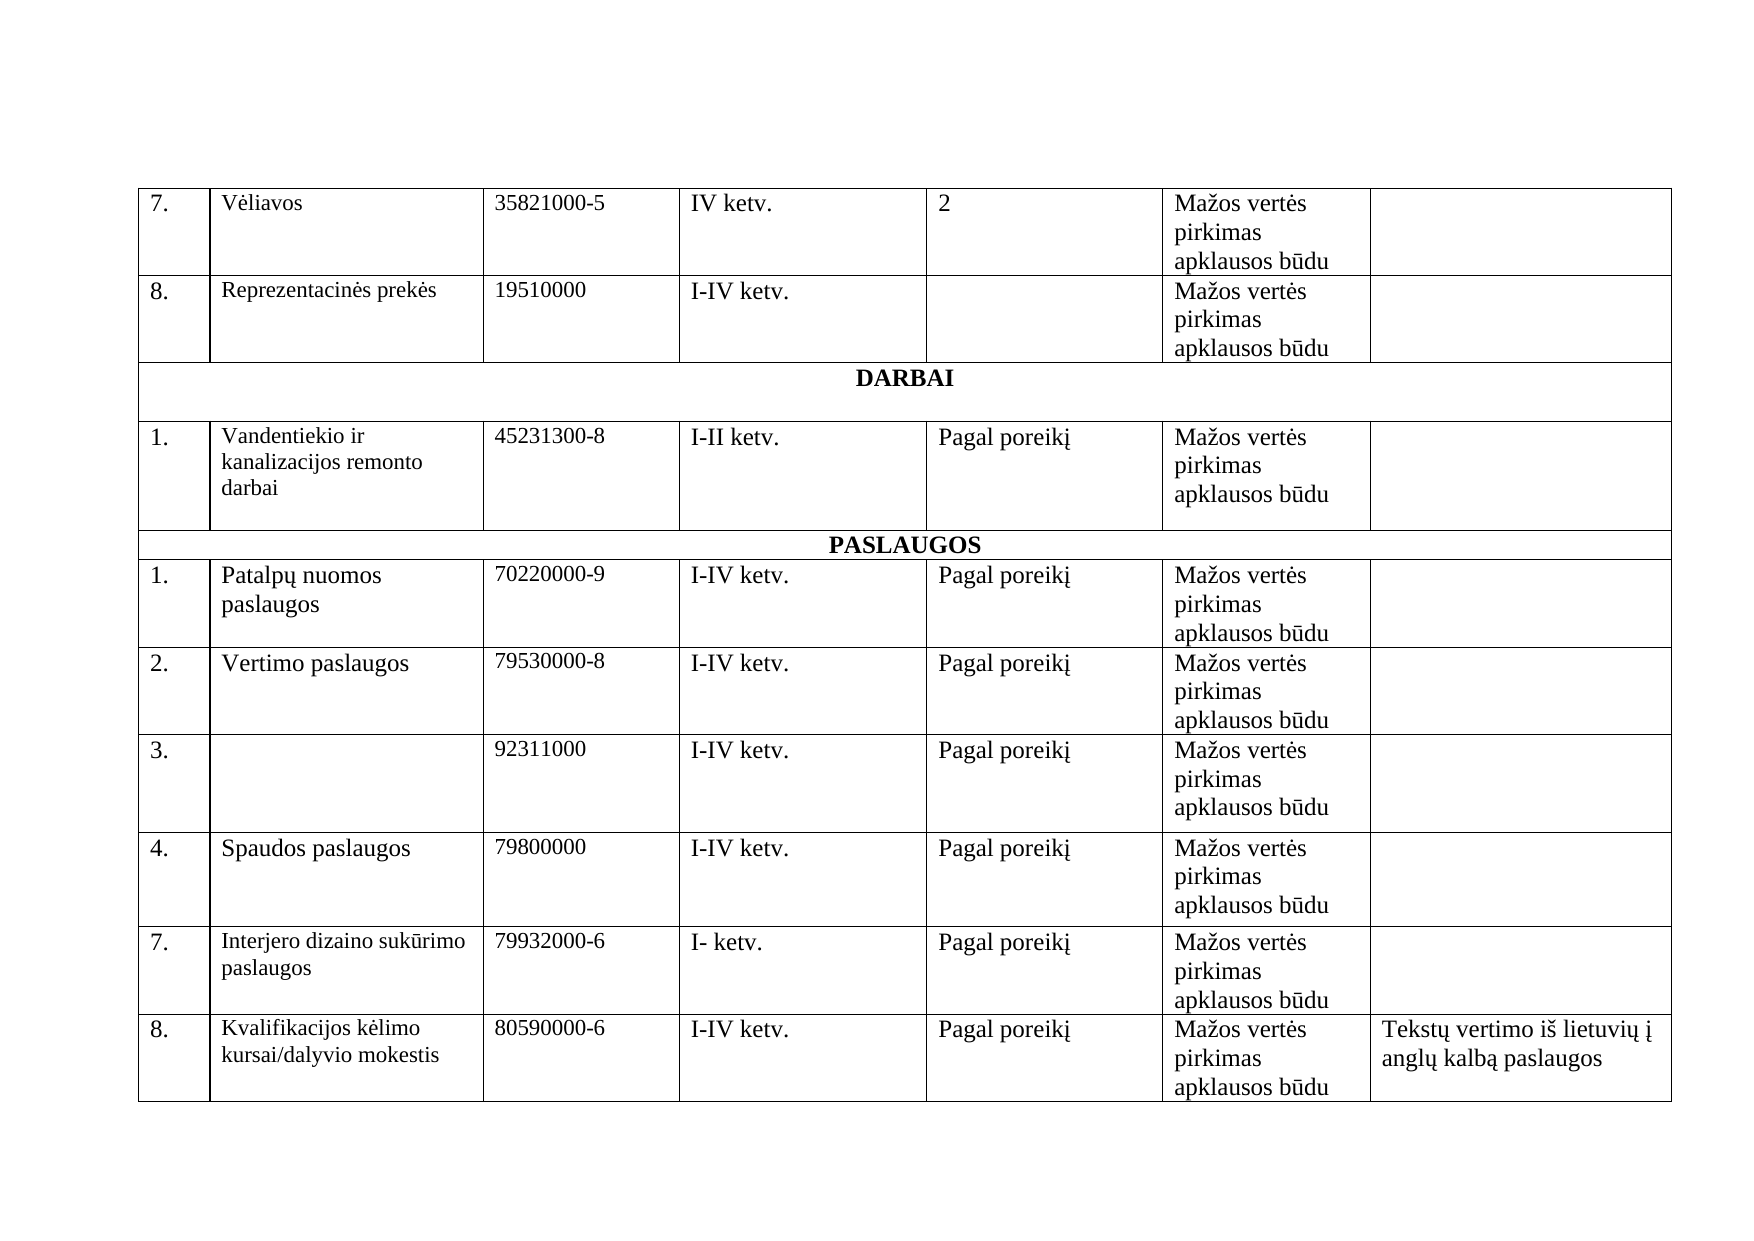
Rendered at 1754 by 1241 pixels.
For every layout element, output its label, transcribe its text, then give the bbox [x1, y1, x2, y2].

table_cell Vandentiekio ir kanalizacijos remonto darbai [211, 422, 483, 529]
table_cell Mažos vertės pirkimas apklausos būdu [1163, 422, 1370, 529]
table_cell Reprezentacinės prekės [211, 276, 483, 362]
table_cell Mažos vertės pirkimas apklausos būdu [1163, 560, 1370, 647]
table_cell Tekstų vertimo iš lietuvių į anglų kalbą paslaugos [1371, 1015, 1671, 1101]
table_cell Pagal poreikį [927, 735, 1162, 832]
table_cell Mažos vertės pirkimas apklausos būdu [1163, 735, 1370, 832]
table_cell Kvalifikacijos kėlimo kursai/dalyvio mokestis [211, 1015, 483, 1101]
table_cell I-IV ketv. [680, 276, 926, 362]
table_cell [1163, 189, 1370, 275]
table_cell 35821000-5 [484, 189, 679, 275]
table_cell 4. [139, 833, 209, 926]
table_cell [927, 276, 1162, 362]
table_cell [1371, 560, 1671, 647]
table_cell Interjero dizaino sukūrimo paslaugos [211, 927, 483, 1013]
table_cell 8. [139, 276, 209, 362]
table_cell Mažos vertės pirkimas apklausos būdu [1163, 927, 1370, 1013]
table_cell I- ketv. [680, 927, 926, 1013]
table_cell [1371, 735, 1671, 832]
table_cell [1163, 1015, 1370, 1101]
table_cell I-IV ketv. [680, 735, 926, 832]
table_cell Pagal poreikį [927, 648, 1162, 734]
table_cell I-II ketv. [680, 422, 926, 529]
table_cell [1371, 189, 1671, 275]
table_cell 80590000-6 [484, 1015, 679, 1101]
table_cell I-IV ketv. [680, 833, 926, 926]
table_cell I-IV ketv. [680, 648, 926, 734]
table_cell Mažos vertės pirkimas apklausos būdu [1163, 648, 1370, 734]
table_cell 3. [139, 735, 209, 832]
table_cell [211, 735, 483, 832]
table_cell I-IV ketv. [680, 1015, 926, 1101]
table_cell 45231300-8 [484, 422, 679, 529]
table_cell Mažos vertės pirkimas apklausos būdu [1163, 276, 1370, 362]
table_cell Pagal poreikį [927, 1015, 1162, 1101]
table_cell 70220000-9 [484, 560, 679, 647]
table_cell Pagal poreikį [927, 422, 1162, 529]
table_cell Pagal poreikį [927, 927, 1162, 1013]
table_cell Mažos vertės pirkimas apklausos būdu [1163, 833, 1370, 926]
table_cell Patalpų nuomos paslaugos [211, 560, 483, 647]
table_cell Pagal poreikį [927, 833, 1162, 926]
table_cell I-IV ketv. [680, 560, 926, 647]
table_cell 1. [139, 422, 209, 529]
table_cell Vėliavos [211, 189, 483, 275]
table_cell 92311000 [484, 735, 679, 832]
table_cell [1371, 422, 1671, 529]
table_cell IV ketv. [680, 189, 926, 275]
table_cell 79530000-8 [484, 648, 679, 734]
table_cell Spaudos paslaugos [211, 833, 483, 926]
table_cell Vertimo paslaugos [211, 648, 483, 734]
table_cell 79800000 [484, 833, 679, 926]
table_cell DARBAI [139, 363, 1671, 421]
table_cell [1371, 927, 1671, 1013]
table_cell [1371, 276, 1671, 362]
table_cell [1371, 833, 1671, 926]
table_cell 79932000-6 [484, 927, 679, 1013]
table_cell Pagal poreikį [927, 560, 1162, 647]
table_cell [1371, 648, 1671, 734]
table_cell 19510000 [484, 276, 679, 362]
table_cell 2 [927, 189, 1162, 275]
table_cell PASLAUGOS [139, 531, 1671, 559]
table_cell 7. [139, 189, 209, 275]
table_cell 8. [139, 1015, 209, 1101]
table_cell 1. [139, 560, 209, 647]
table_cell 2. [139, 648, 209, 734]
table_cell 7. [139, 927, 209, 1013]
